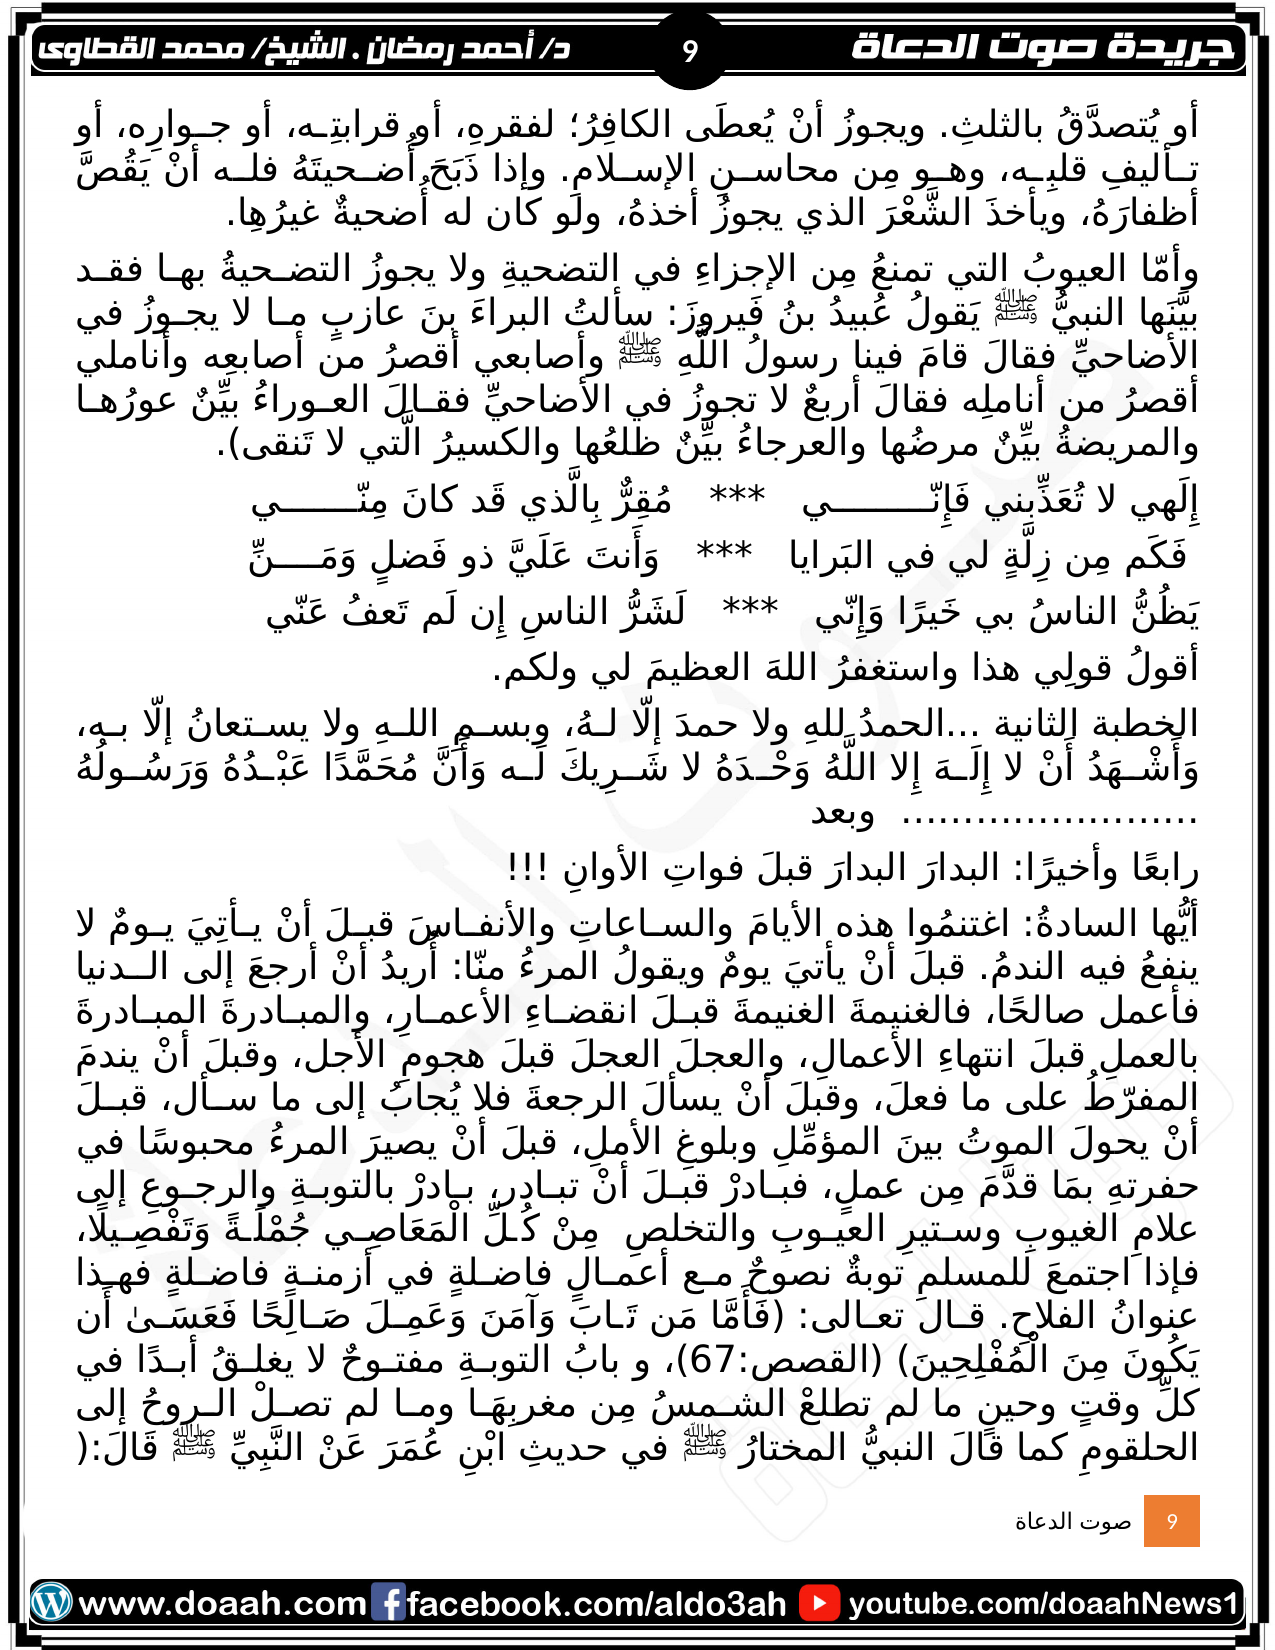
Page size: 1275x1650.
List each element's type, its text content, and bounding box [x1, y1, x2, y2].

text وأمّا العيوبُ التي تمنعُ مِن الإجزاءِ في التضحيةِ ولا يجوزُ التضحيةُ بها فقد بيَّنَها النبيُّ ﷺ يَقولُ عُبيدُ بنُ فَيروزَ: سألتُ البراءَ بنَ عازبٍ ما لا يجوزُ في الأضاحيِّ فقالَ قامَ فينا رسولُ اللَّهِ ﷺ وأصابعي أقصرُ من أصابعِه وأناملي أقصرُ من أناملِه فقالَ أربعٌ لا تجوزُ في الأضاحيِّ فقالَ العوراءُ بيِّنٌ عورُها والمريضةُ بيِّنٌ مرضُها والعرجاءُ بيِّنٌ ظلعُها والكسيرُ الَّتي لا تَنقى). [75, 246, 1200, 465]
picture [0, 0, 1275, 1650]
text أقولُ قولِي هذا واستغفرُ اللهَ العظيمَ لي ولكم. [75, 646, 1200, 689]
text يَظُنُّ الناسُ بي خَيرًا وَإِنّي *** لَشَرُّ الناسِ إِن لَم تَعفُ عَنّي [75, 589, 1200, 633]
text رابعًا وأخيرًا: البدارَ البدارَ قبلَ فواتِ الأوانِ !!! [75, 845, 1200, 889]
text الخطبة الثانية ...الحمدُ للهِ ولا حمدَ إلّا لهُ، وبسمِ اللهِ ولا يستعانُ إلّا به، وَأَشْهَدُ أَنْ لا إِلَهَ إِلا اللَّهُ وَحْدَهُ لا شَرِيكَ لَه وَأَنَّ مُحَمَّدًا عَبْدُهُ وَرَسُولُهُ …………………… وبعد [75, 702, 1200, 833]
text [75, 901, 1200, 1469]
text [75, 103, 1200, 234]
text فَكَم مِن زِلَّةٍ لي في البَرايا *** وَأَنتَ عَلَيَّ ذو فَضلٍ وَمَــــنِّ [75, 533, 1200, 577]
text إِلَهي لا تُعَذِّبني فَإِنّـــــــــي *** مُقِرٌّ بِالَّذي قَد كانَ مِنّـــــــي [75, 477, 1200, 521]
